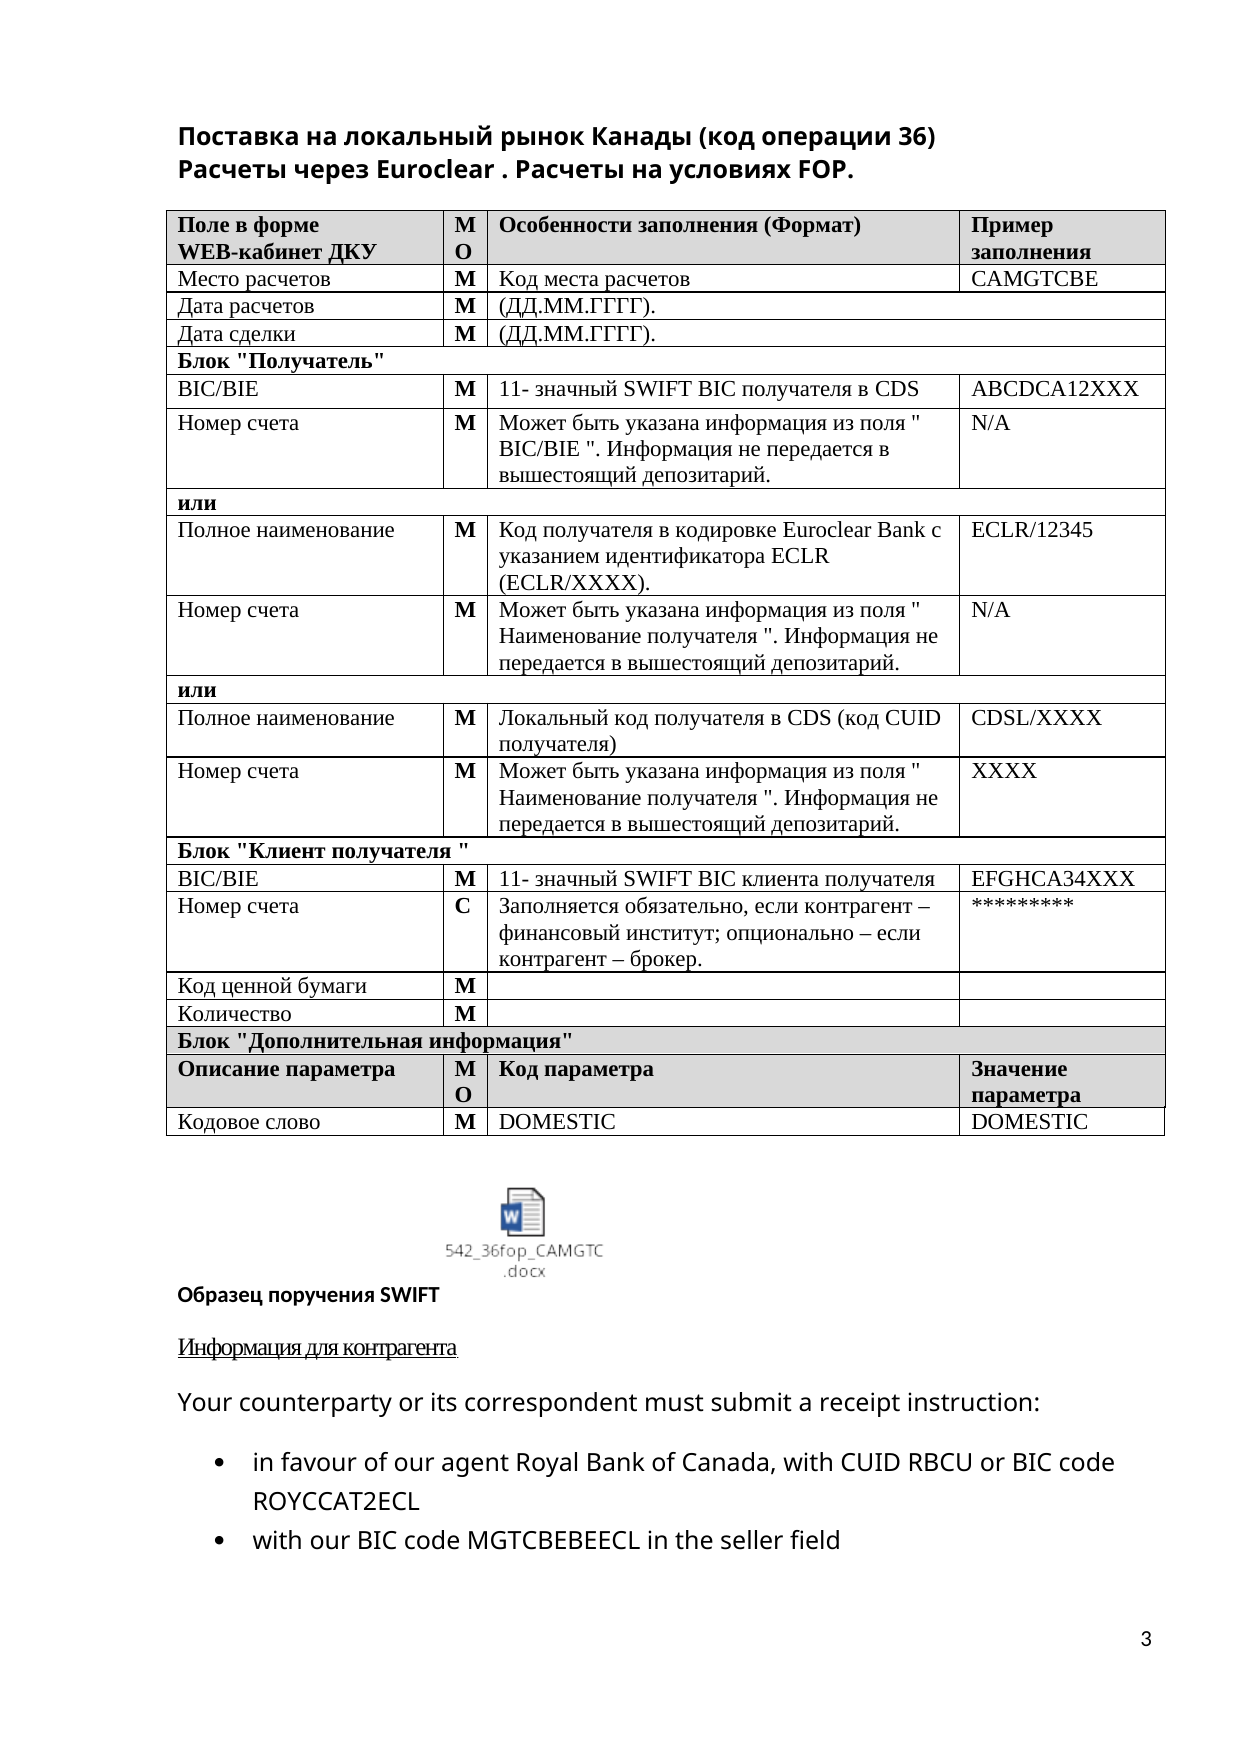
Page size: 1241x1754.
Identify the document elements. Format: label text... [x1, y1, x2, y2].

table_header M O [444, 211, 487, 264]
table_header Пример заполнения [960, 211, 1165, 264]
table_cell M [444, 865, 487, 891]
table_cell Заполняется обязательно, если контрагент – финансовый институт; опционально – если контрагент – брокер. [488, 892, 959, 971]
table_cell [488, 1000, 959, 1026]
table_cell M [444, 516, 487, 595]
table_cell М [444, 596, 487, 675]
table_cell Количество [167, 1000, 443, 1026]
table_cell M [444, 375, 487, 407]
table_cell Блок "Получатель" [167, 347, 1165, 374]
table_cell Код получателя в кодировке Euroclear Bank с указанием идентификатора ECLR (ECLR/XXXX). [488, 516, 959, 595]
table_cell Блок "Дополнительная информация" [167, 1027, 1165, 1053]
table_cell Код параметра [488, 1055, 959, 1107]
table_cell N/A [960, 596, 1165, 675]
table_cell Полное наименование [167, 516, 443, 595]
text Образец поручения SWIFT [177, 1185, 1152, 1308]
table_cell M [444, 265, 487, 291]
table_cell N/A [960, 409, 1165, 488]
table_cell Номер счета [167, 892, 443, 971]
table_cell ХХХХ [960, 758, 1165, 836]
table_cell М [444, 758, 487, 836]
table_cell CAMGTCBE [960, 265, 1165, 291]
list with our BIC code MGTCBEBEECL in the seller field [215, 1523, 1152, 1557]
table_cell Место расчетов [167, 265, 443, 291]
table_cell [960, 973, 1165, 999]
table_cell или [167, 676, 1165, 703]
table_cell M O [444, 1055, 487, 1107]
table_cell или [167, 489, 1165, 515]
table_cell EFGHСА34XXX [960, 865, 1165, 891]
table_cell Код ценной бумаги [167, 973, 443, 999]
table_cell С [444, 892, 487, 971]
table_cell M [444, 704, 487, 756]
table_header Поле в форме WEB-кабинет ДКУ [167, 211, 443, 264]
list in favour of our agent Royal Bank of Canada, with CUID RBCU or BIC code ROYCCAT2ECL [215, 1444, 1152, 1518]
table_cell Может быть указана информация из поля " Наименование получателя ". Информация не передается в вышестоящий депозитарий. [488, 596, 959, 675]
table_cell М [444, 1108, 487, 1135]
table_cell Локальный код получателя в CDS (код CUID получателя) [488, 704, 959, 756]
table_cell Дата расчетов [167, 293, 443, 319]
table_cell Описание параметра [167, 1055, 443, 1107]
table_cell (ДД.ММ.ГГГГ). [488, 320, 1165, 346]
table_cell M [444, 1000, 487, 1026]
table_cell ECLR/12345 [960, 516, 1165, 595]
table_cell ABCDСА12XXX [960, 375, 1165, 407]
table_cell Номер счета [167, 596, 443, 675]
table_cell Кодовое слово [167, 1108, 443, 1135]
table_cell DOMESTIC [488, 1108, 959, 1135]
table_cell (ДД.ММ.ГГГГ). [488, 293, 1165, 319]
table_cell Значение параметра [960, 1055, 1165, 1107]
text Информация для контрагента [177, 1332, 1152, 1360]
table_cell Номер счета [167, 758, 443, 836]
table_cell M [444, 409, 487, 488]
table_cell BIC/BIE [167, 865, 443, 891]
table_cell Может быть указана информация из поля " Наименование получателя ". Информация не передается в вышестоящий депозитарий. [488, 758, 959, 836]
text Расчеты через Euroclear . Расчеты на условиях FOP. [177, 152, 1152, 186]
table_cell Дата сделки [167, 320, 443, 346]
table_cell Номер счета [167, 409, 443, 488]
table_cell Блок "Клиент получателя " [167, 838, 1165, 864]
table_cell CDSL/ХХХХ [960, 704, 1165, 756]
table_cell M [444, 973, 487, 999]
table_cell [488, 973, 959, 999]
text Поставка на локальный рынок Канады (код операции 36) [177, 118, 1152, 152]
table_cell 11- значный SWIFT BIC получателя в CDS [488, 375, 959, 407]
table_cell 11- значный SWIFT BIC клиента получателя [488, 865, 959, 891]
table_cell M [444, 293, 487, 319]
table_cell DOMESTIC [960, 1108, 1164, 1135]
table_cell [960, 1000, 1165, 1026]
table_cell M [444, 320, 487, 346]
table_cell BIC/BIE [167, 375, 443, 407]
table_cell Полное наименование [167, 704, 443, 756]
table_header Особенности заполнения (Формат) [488, 211, 959, 264]
table_cell Kод места расчетов [488, 265, 959, 291]
table_cell Может быть указана информация из поля " BIC/BIE ". Информация не передается в вышестоящий депозитарий. [488, 409, 959, 488]
table_cell ********* [960, 892, 1165, 971]
text Your counterparty or its correspondent must submit a receipt instruction: [177, 1384, 1152, 1418]
